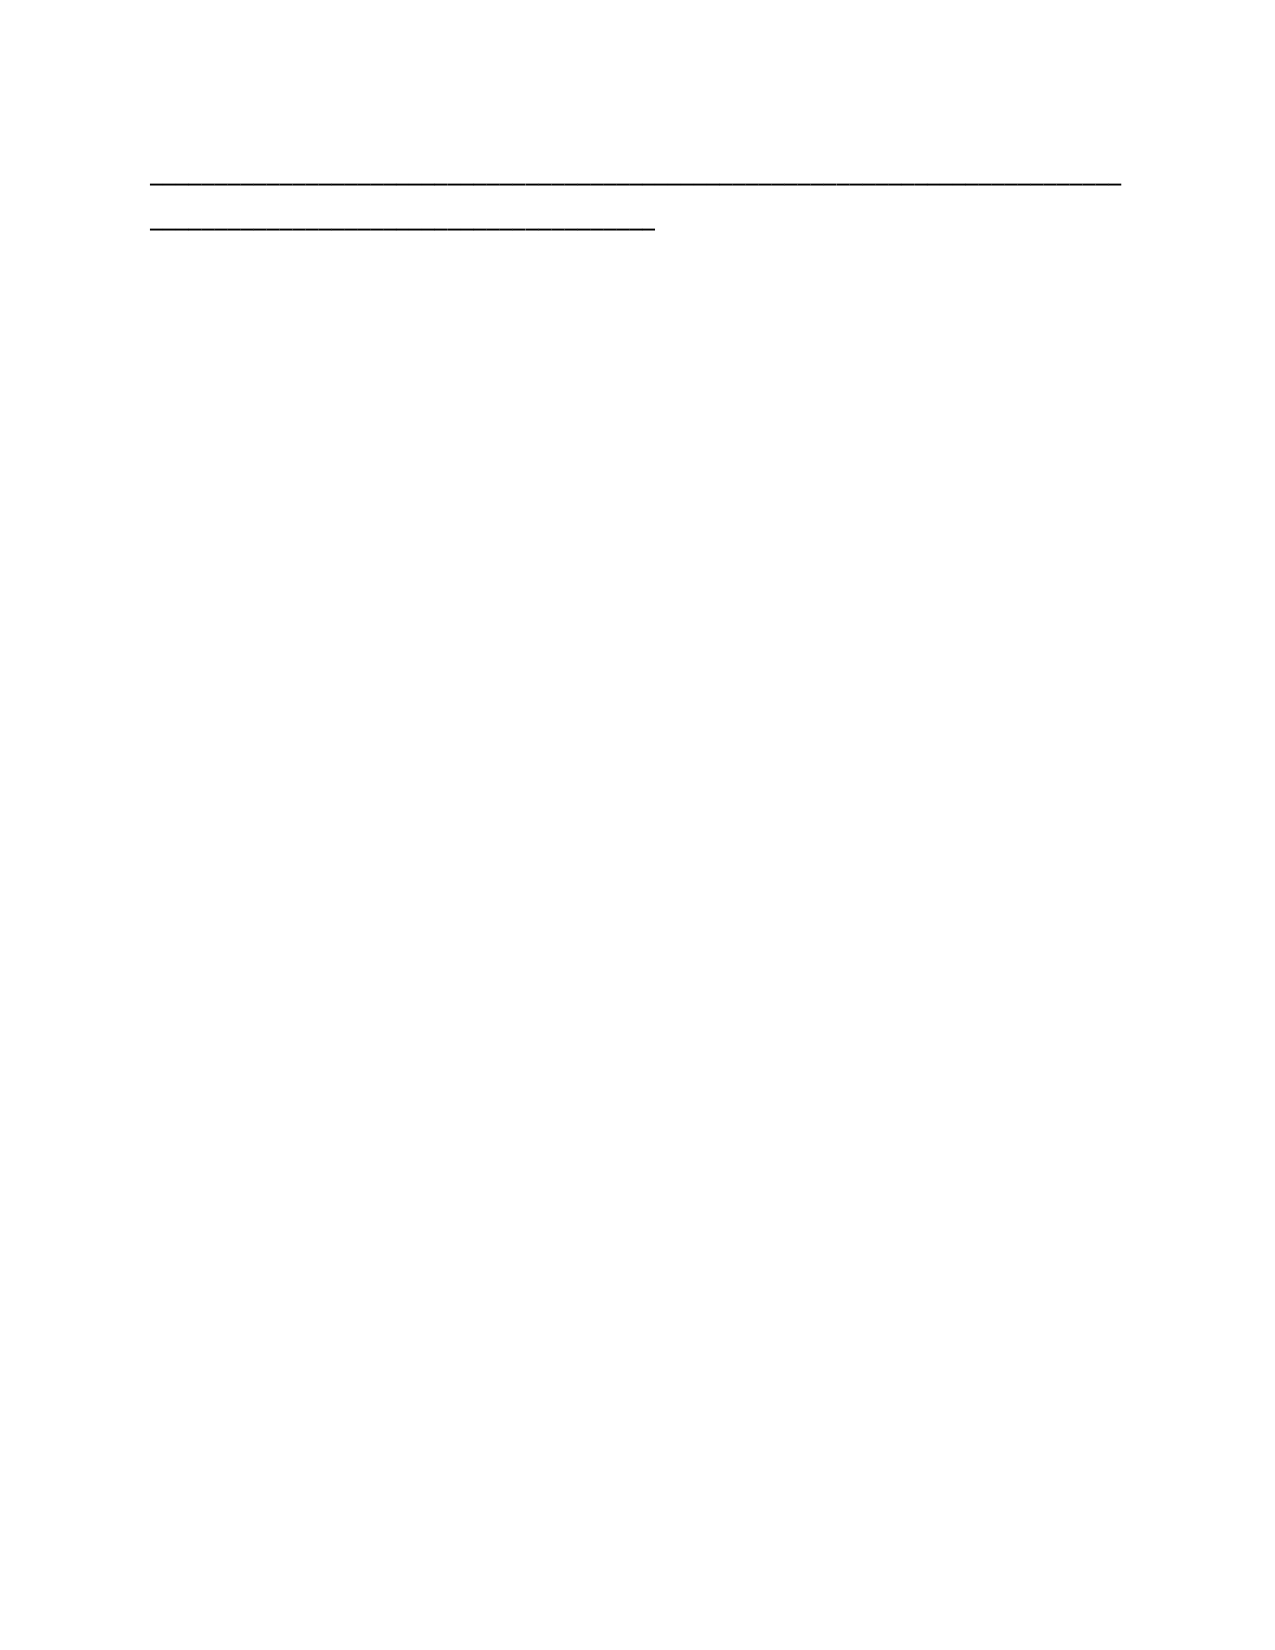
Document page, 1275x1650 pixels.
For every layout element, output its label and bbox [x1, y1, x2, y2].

text [150, 150, 1125, 235]
